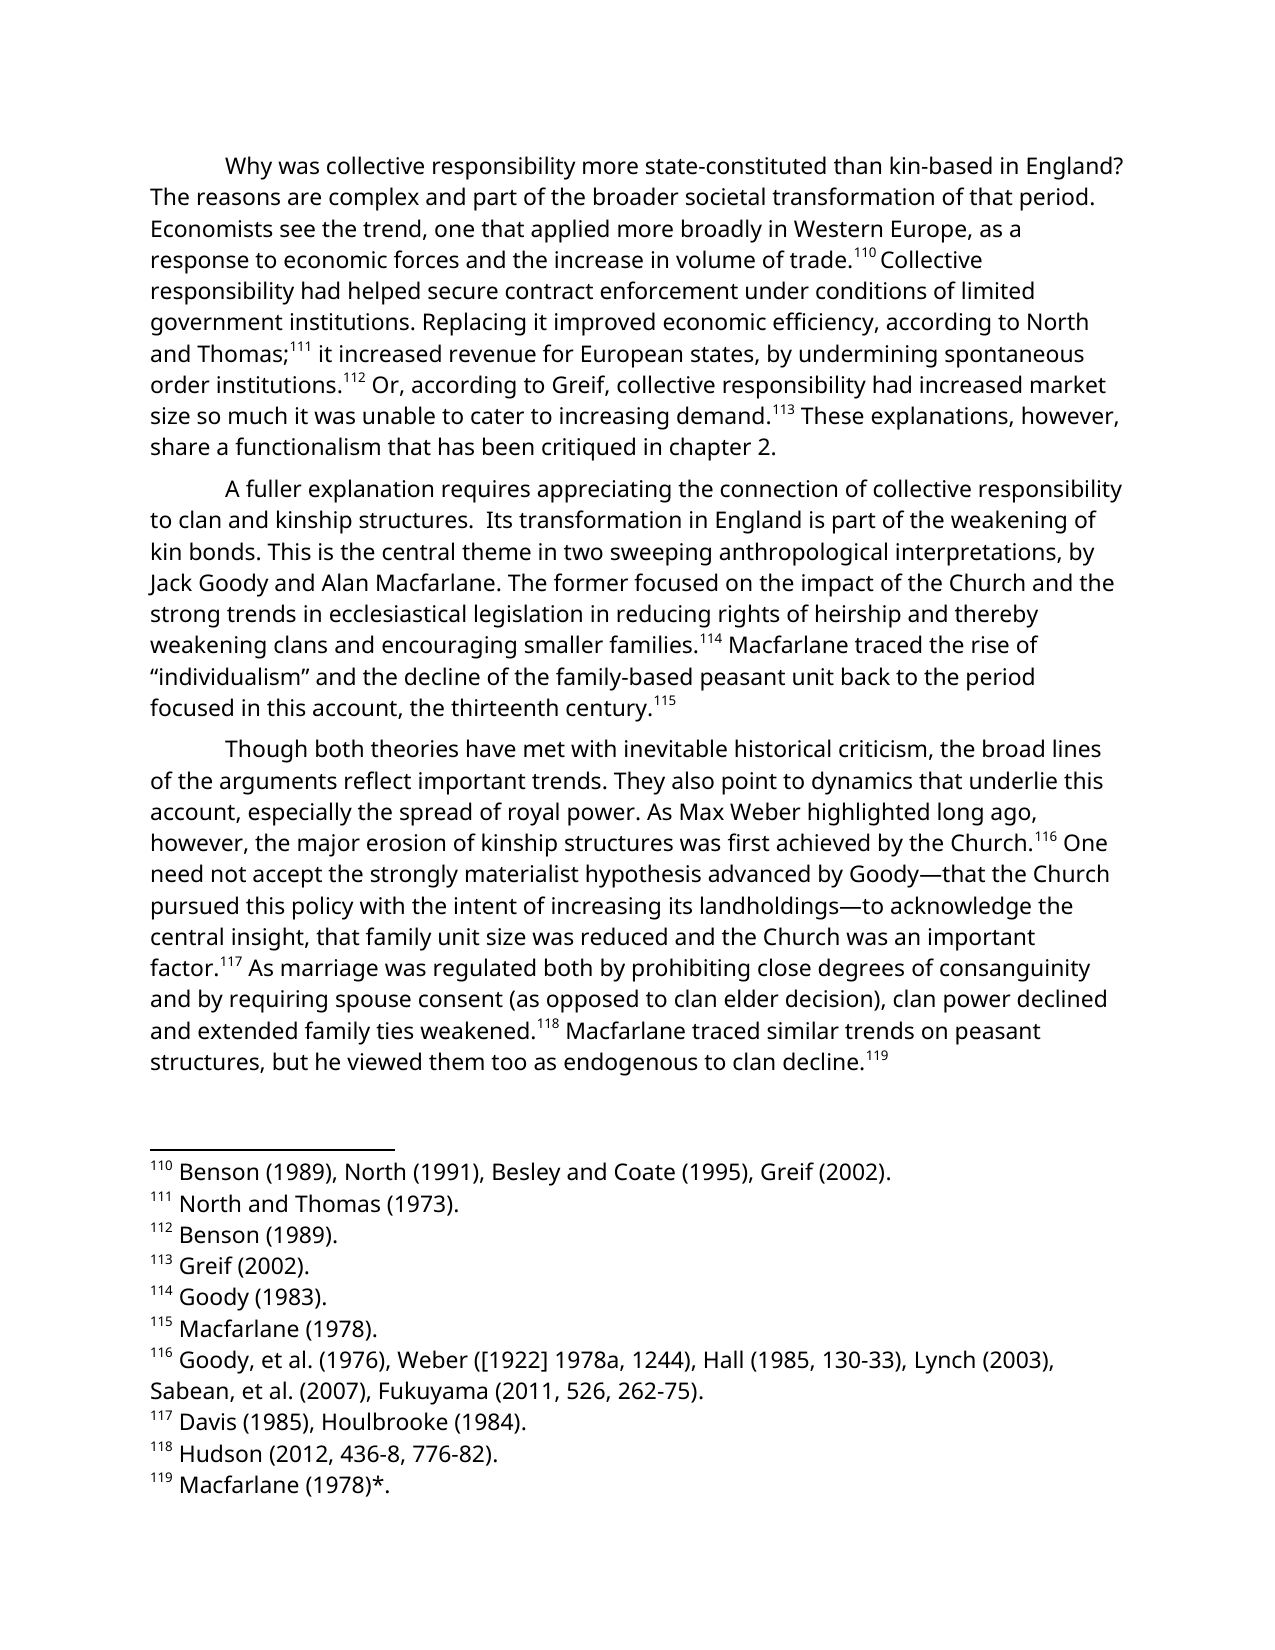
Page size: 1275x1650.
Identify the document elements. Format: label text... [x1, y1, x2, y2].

text A fuller explanation requires appreciating the connection of collective responsibility to clan and kinship structures. Its transformation in England is part of the weakening of kin bonds. This is the central theme in two sweeping anthropological interpretations, by Jack Goody and Alan Macfarlane. The former focused on the impact of the Church and the strong trends in ecclesiastical legislation in reducing rights of heirship and thereby weakening clans and encouraging smaller families. Macfarlane traced the rise of “individualism” and the decline of the family-based peasant unit back to the period focused in this account, the thirteenth century. [150, 473, 1125, 723]
text Though both theories have met with inevitable historical criticism, the broad lines of the arguments reflect important trends. They also point to dynamics that underlie this account, especially the spread of royal power. As Max Weber highlighted long ago, however, the major erosion of kinship structures was first achieved by the Church. One need not accept the strongly materialist hypothesis advanced by Goody—that the Church pursued this policy with the intent of increasing its landholdings—to acknowledge the central insight, that family unit size was reduced and the Church was an important factor. As marriage was regulated both by prohibiting close degrees of consanguinity and by requiring spouse consent (as opposed to clan elder decision), clan power declined and extended family ties weakened. Macfarlane traced similar trends on peasant structures, but he viewed them too as endogenous to clan decline. [150, 733, 1125, 1077]
text Why was collective responsibility more state-constituted than kin-based in England? The reasons are complex and part of the broader societal transformation of that period. Economists see the trend, one that applied more broadly in Western Europe, as a response to economic forces and the increase in volume of trade. Collective responsibility had helped secure contract enforcement under conditions of limited government institutions. Replacing it improved economic efficiency, according to North and Thomas; it increased revenue for European states, by undermining spontaneous order institutions. Or, according to Greif, collective responsibility had increased market size so much it was unable to cater to increasing demand. These explanations, however, share a functionalism that has been critiqued in chapter 2. [150, 150, 1125, 462]
